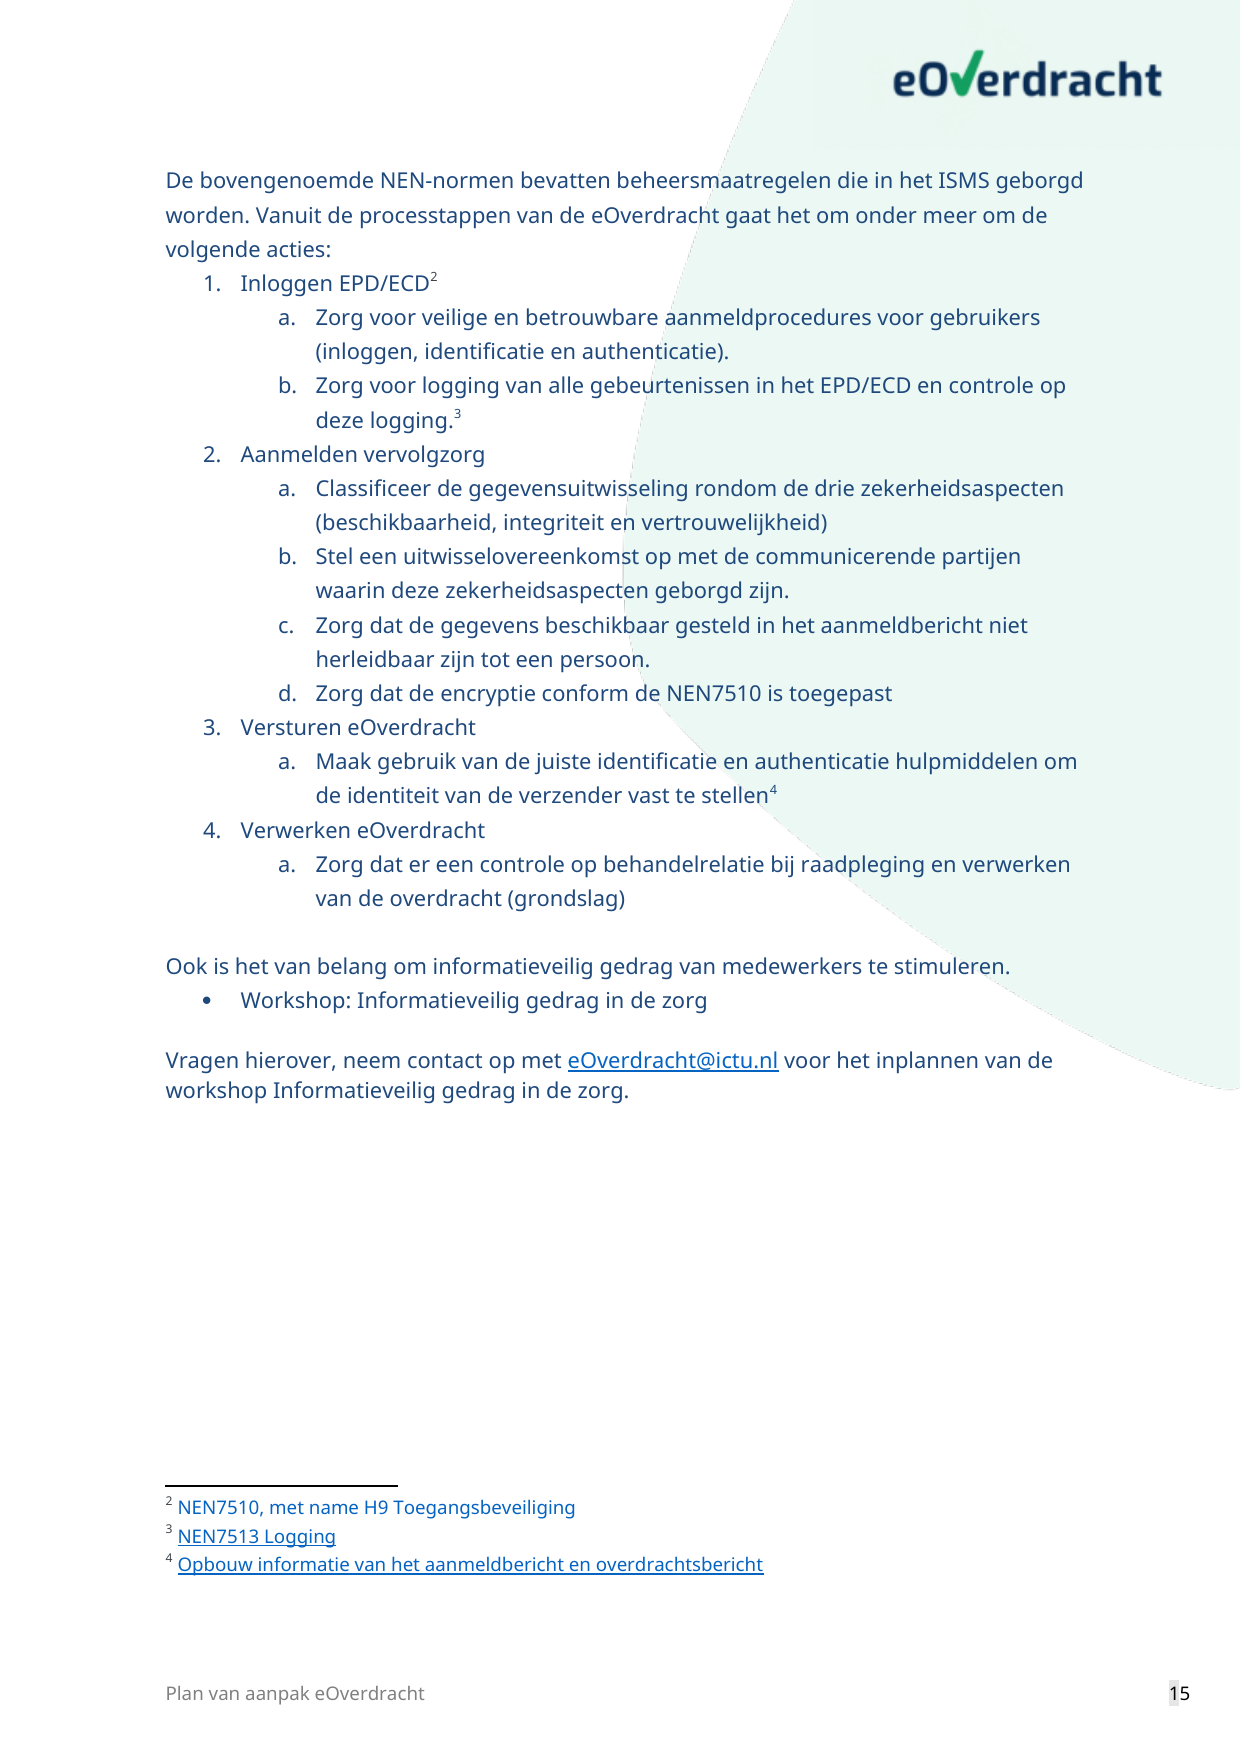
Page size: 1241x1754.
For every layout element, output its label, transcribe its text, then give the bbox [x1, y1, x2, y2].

list Zorg voor veilige en betrouwbare aanmeldprocedures voor gebruikers (inloggen, identificatie en authenticatie). [278, 302, 1092, 366]
list Verwerken eOverdracht [203, 814, 1092, 844]
list Zorg voor logging van alle gebeurtenissen in het EPD/ECD en controle op deze logging. [278, 370, 1092, 434]
list Workshop: Informatieveilig gedrag in de zorg [203, 985, 1092, 1015]
text De bovengenoemde NEN-normen bevatten beheersmaatregelen die in het ISMS geborgd worden. Vanuit de processtappen van de eOverdracht gaat het om onder meer om de volgende acties: [165, 165, 1092, 263]
text Vragen hierover, neem contact op met eOverdracht@ictu.nl voor het inplannen van de workshop Informatieveilig gedrag in de zorg. [165, 1045, 1092, 1104]
list Zorg dat de encryptie conform de NEN7510 is toegepast [278, 678, 1092, 708]
list Aanmelden vervolgzorg [203, 439, 1092, 468]
list Maak gebruik van de juiste identificatie en authenticatie hulpmiddelen om de identiteit van de verzender vast te stellen [278, 746, 1092, 810]
text Ook is het van belang om informatieveilig gedrag van medewerkers te stimuleren. [165, 951, 1092, 981]
list Stel een uitwisselovereenkomst op met de communicerende partijen waarin deze zekerheidsaspecten geborgd zijn. [278, 541, 1092, 605]
list Versturen eOverdracht [203, 712, 1092, 742]
list Zorg dat er een controle op behandelrelatie bij raadpleging en verwerken van de overdracht (grondslag) [278, 849, 1092, 913]
list Zorg dat de gegevens beschikbaar gesteld in het aanmeldbericht niet herleidbaar zijn tot een persoon. [278, 609, 1092, 673]
list Inloggen EPD/ECD [203, 268, 1092, 298]
list Classificeer de gegevensuitwisseling rondom de drie zekerheidsaspecten (beschikbaarheid, integriteit en vertrouwelijkheid) [278, 473, 1092, 537]
